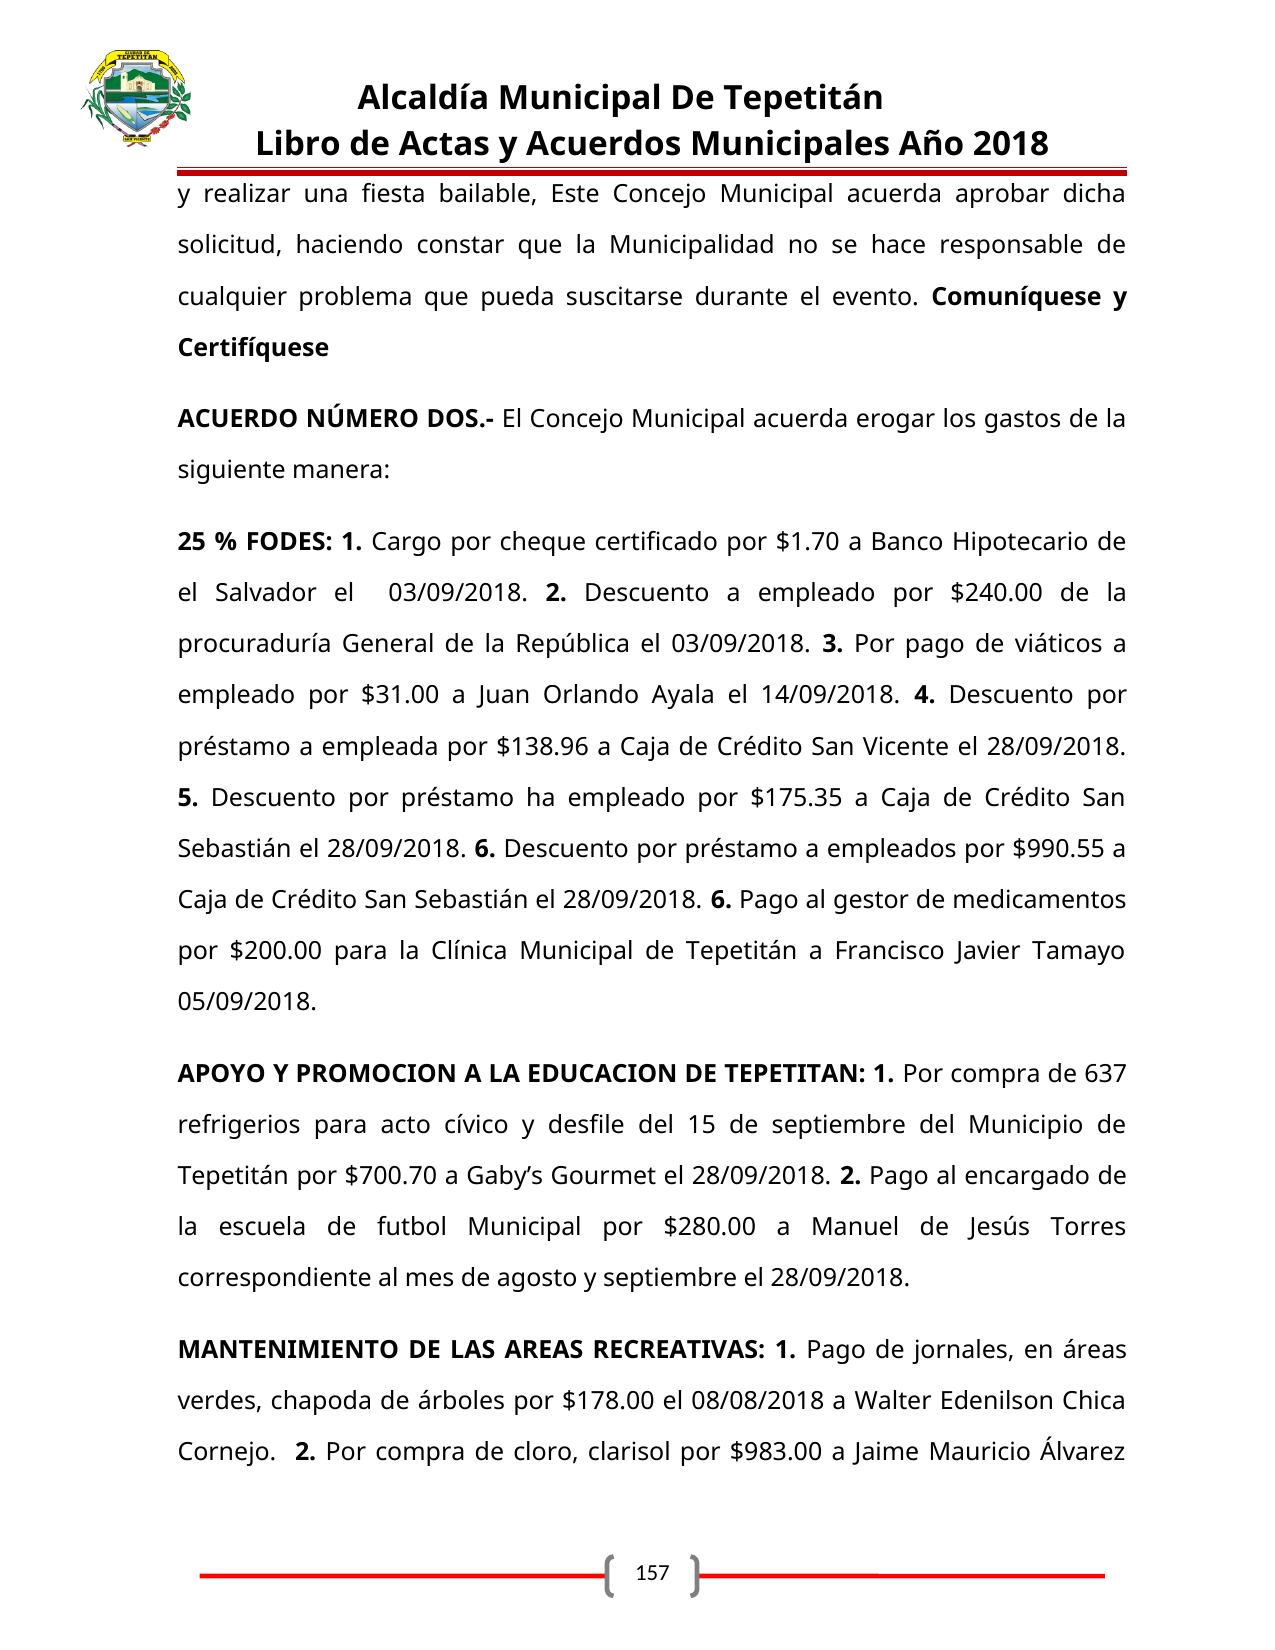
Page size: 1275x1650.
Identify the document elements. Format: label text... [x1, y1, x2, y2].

text APOYO Y PROMOCION A LA EDUCACION DE TEPETITAN: 1. Por compra de 637 refrigerios para acto cívico y desfile del 15 de septiembre del Municipio de Tepetitán por $700.70 a Gaby’s Gourmet el 28/09/2018. 2. Pago al encargado de la escuela de futbol Municipal por $280.00 a Manuel de Jesús Torres correspondiente al mes de agosto y septiembre el 28/09/2018. [177, 1055, 1127, 1293]
text 25 % FODES: 1. Cargo por cheque certificado por $1.70 a Banco Hipotecario de el Salvador el 03/09/2018. 2. Descuento a empleado por $240.00 de la procuraduría General de la República el 03/09/2018. 3. Por pago de viáticos a empleado por $31.00 a Juan Orlando Ayala el 14/09/2018. 4. Descuento por préstamo a empleada por $138.96 a Caja de Crédito San Vicente el 28/09/2018. 5. Descuento por préstamo ha empleado por $175.35 a Caja de Crédito San Sebastián el 28/09/2018. 6. Descuento por préstamo a empleados por $990.55 a Caja de Crédito San Sebastián el 28/09/2018. 6. Pago al gestor de medicamentos por $200.00 para la Clínica Municipal de Tepetitán a Francisco Javier Tamayo 05/09/2018. [177, 524, 1127, 1017]
text ACUERDO NÚMERO DOS.- El Concejo Municipal acuerda erogar los gastos de la siguiente manera: [177, 401, 1127, 486]
picture [79, 50, 191, 147]
